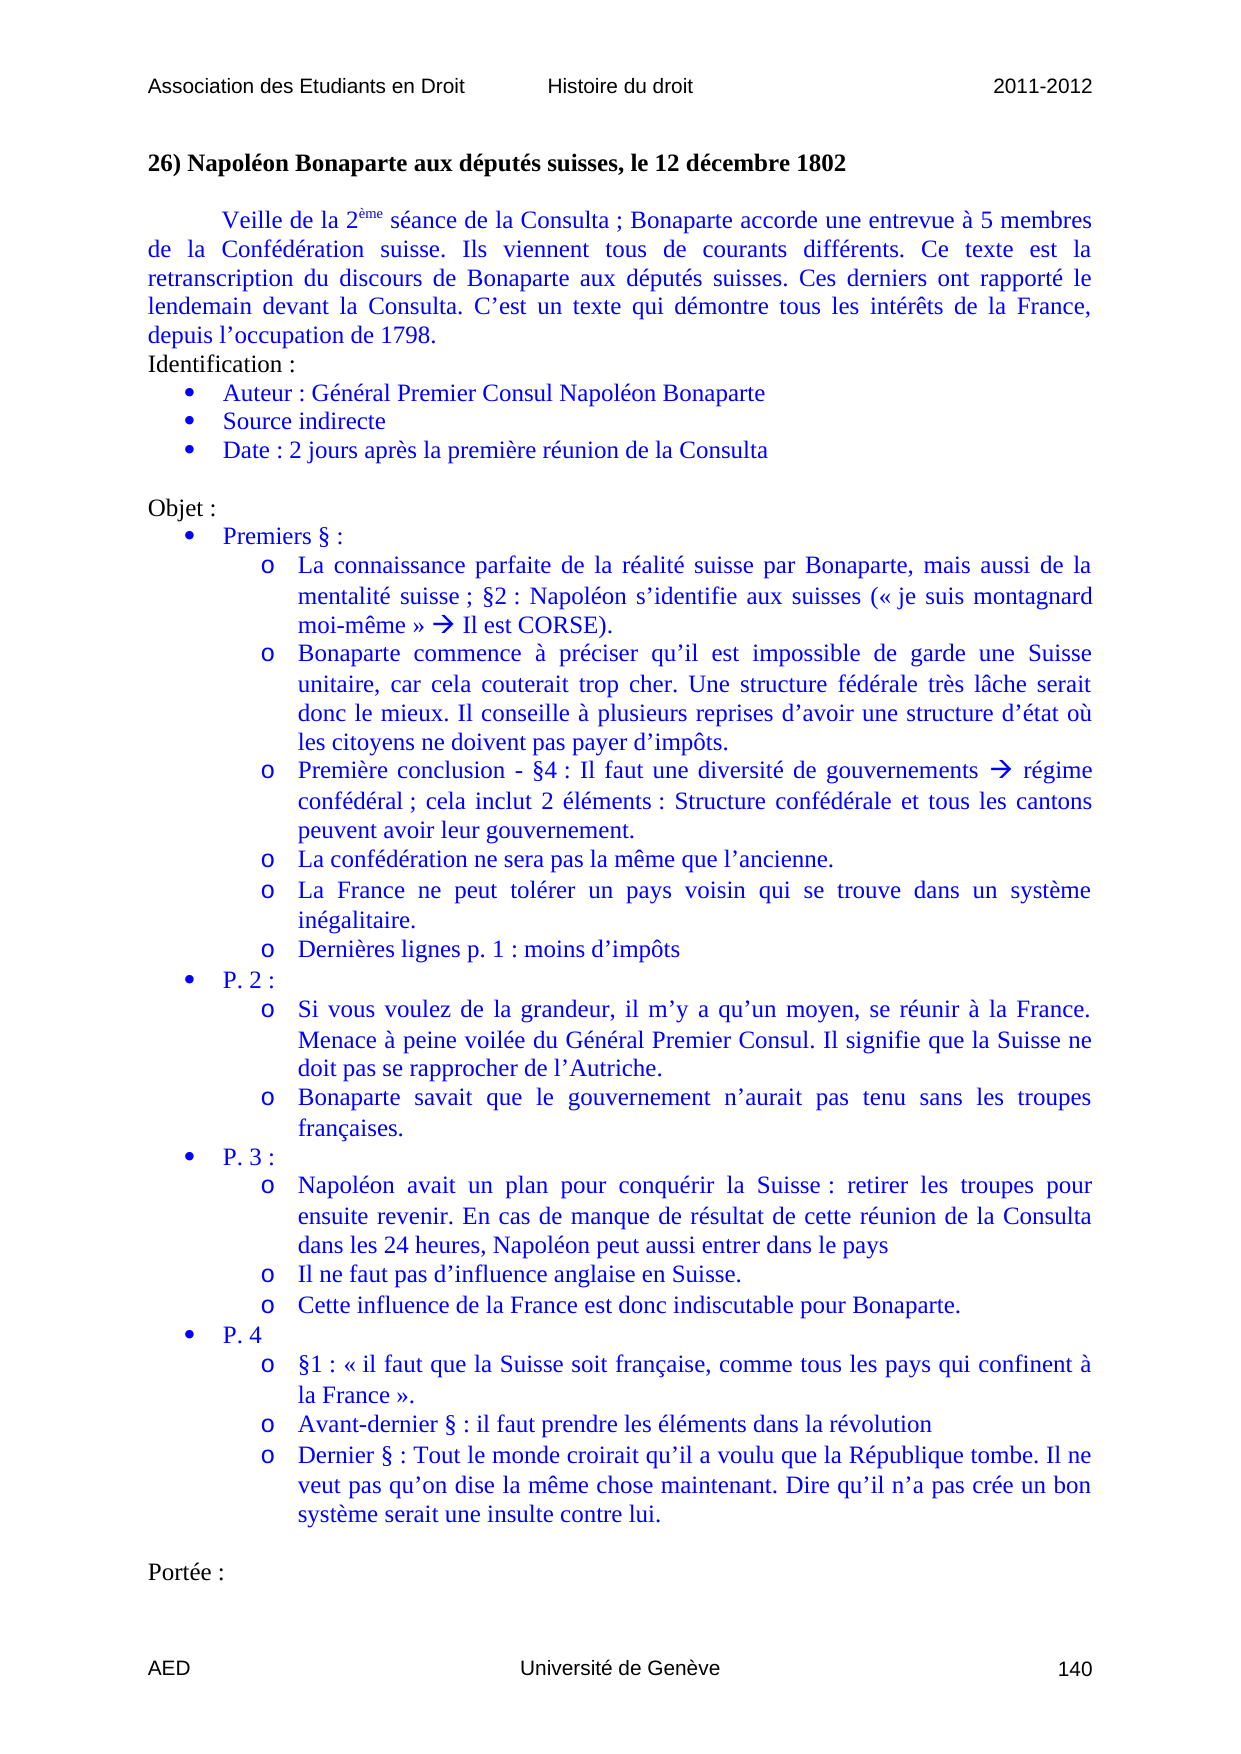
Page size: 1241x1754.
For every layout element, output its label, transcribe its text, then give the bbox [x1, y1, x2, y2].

list Date : 2 jours après la première réunion de la Consulta [185, 435, 1093, 464]
list Auteur : Général Premier Consul Napoléon Bonaparte [185, 378, 1093, 406]
list P. 2 : [185, 965, 1093, 994]
list Source indirecte [185, 406, 1093, 435]
list La connaissance parfaite de la réalité suisse par Bonaparte, mais aussi de la mentalité suisse ; §2 : Napoléon s’identifie aux suisses (« je suis montagnard moi-même » Il est CORSE). [260, 550, 1093, 638]
list Première conclusion - §4 : Il faut une diversité de gouvernements régime confédéral ; cela inclut 2 éléments : Structure confédérale et tous les cantons peuvent avoir leur gouvernement. [260, 756, 1093, 844]
list Premiers § : [185, 521, 1093, 550]
text 26) Napoléon Bonaparte aux députés suisses, le 12 décembre 1802 [148, 148, 1093, 176]
list Si vous voulez de la grandeur, il m’y a qu’un moyen, se réunir à la France. Menace à peine voilée du Général Premier Consul. Il signifie que la Suisse ne doit pas se rapprocher de l’Autriche. [260, 994, 1093, 1082]
list Napoléon avait un plan pour conquérir la Suisse : retirer les troupes pour ensuite revenir. En cas de manque de résultat de cette réunion de la Consulta dans les 24 heures, Napoléon peut aussi entrer dans le pays [260, 1171, 1093, 1259]
list §1 : « il faut que la Suisse soit française, comme tous les pays qui confinent à la France ». [260, 1349, 1093, 1409]
list Bonaparte commence à préciser qu’il est impossible de garde une Suisse unitaire, car cela couterait trop cher. Une structure fédérale très lâche serait donc le mieux. Il conseille à plusieurs reprises d’avoir une structure d’état où les citoyens ne doivent pas payer d’impôts. [260, 638, 1093, 756]
list Bonaparte savait que le gouvernement n’aurait pas tenu sans les troupes françaises. [260, 1082, 1093, 1142]
list P. 3 : [185, 1142, 1093, 1171]
list La France ne peut tolérer un pays voisin qui se trouve dans un système inégalitaire. [260, 875, 1093, 934]
text Identification : [148, 349, 1093, 378]
text Veille de la 2ème séance de la Consulta ; Bonaparte accorde une entrevue à 5 membres de la Confédération suisse. Ils viennent tous de courants différents. Ce texte est la retranscription du discours de Bonaparte aux députés suisses. Ces derniers ont rapporté le lendemain devant la Consulta. C’est un texte qui démontre tous les intérêts de la France, depuis l’occupation de 1798. [148, 205, 1093, 349]
list Cette influence de la France est donc indiscutable pour Bonaparte. [260, 1290, 1093, 1321]
list Avant-dernier § : il faut prendre les éléments dans la révolution [260, 1409, 1093, 1440]
text Objet : [148, 493, 1093, 521]
list Dernier § : Tout le monde croirait qu’il a voulu que la République tombe. Il ne veut pas qu’on dise la même chose maintenant. Dire qu’il n’a pas crée un bon système serait une insulte contre lui. [260, 1440, 1093, 1528]
list La confédération ne sera pas la même que l’ancienne. [260, 844, 1093, 875]
list Il ne faut pas d’influence anglaise en Suisse. [260, 1259, 1093, 1290]
list P. 4 [185, 1321, 1093, 1349]
text Portée : [148, 1557, 1093, 1586]
list Dernières lignes p. 1 : moins d’impôts [260, 934, 1093, 965]
